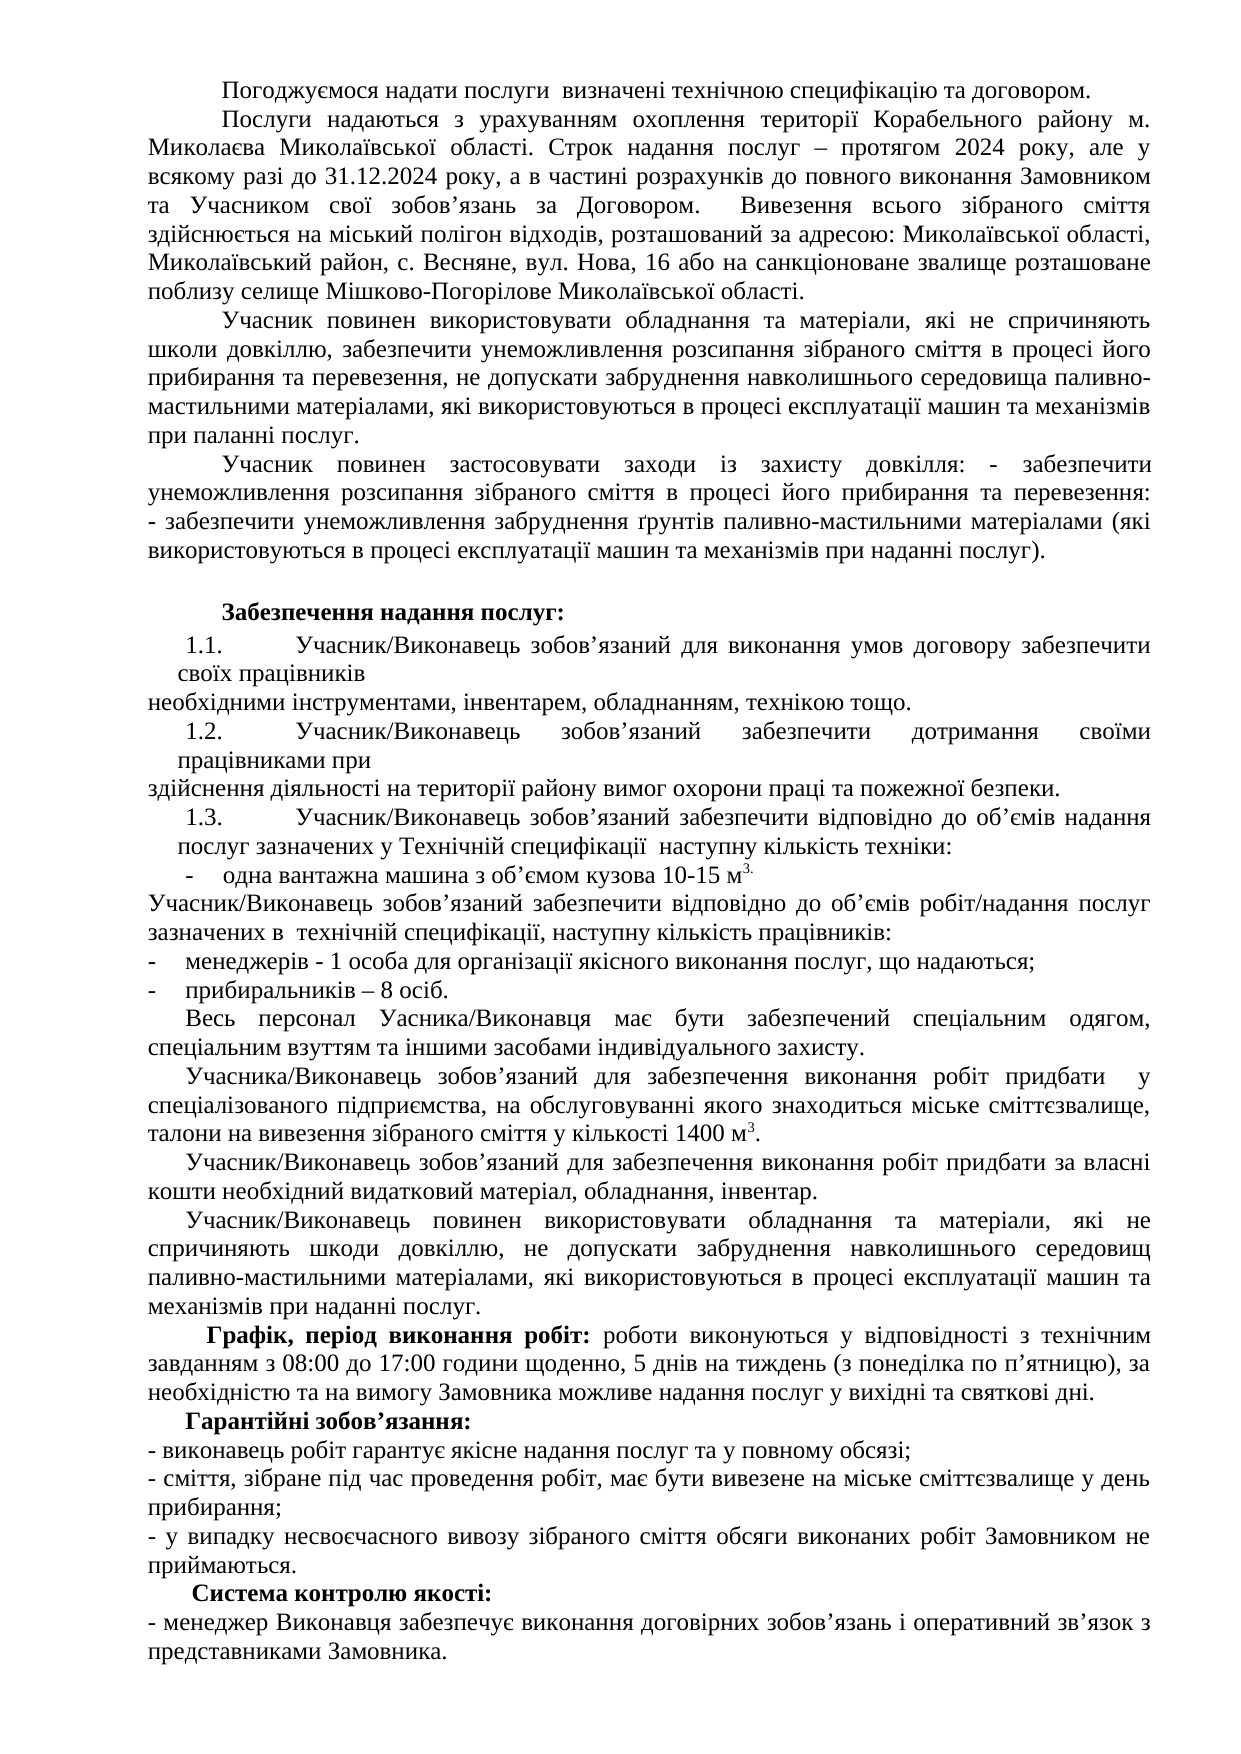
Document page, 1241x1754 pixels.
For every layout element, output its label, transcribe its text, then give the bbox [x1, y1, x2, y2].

text здійснення діяльності на території району вимог охорони праці та пожежної безпеки. [148, 773, 1152, 802]
text Учасника/Виконавець зобов’язаний для забезпечення виконання робіт придбати у спеціалізованого підприємства, на обслуговуванні якого знаходиться міське сміттєзвалище, талони на вивезення зібраного сміття у кількості 1400 м3. [148, 1061, 1152, 1147]
text Погоджуємося надати послуги визначені технічною специфікацію та договором. [148, 75, 1152, 104]
text Послуги надаються з урахуванням охоплення території Корабельного району м. Миколаєва Миколаївської області. Строк надання послуг – протягом 2024 року, але у всякому разі до 31.12.2024 року, а в частині розрахунків до повного виконання Замовником та Учасником свої зобов’язань за Договором. Вивезення всього зібраного сміття здійснюється на міський полігон відходів, розташований за адресою: Миколаївської області, Миколаївський район, с. Весняне, вул. Нова, 16 або на санкціоноване звалище розташоване поблизу селище Мішково-Погорілове Миколаївської області. [148, 104, 1152, 305]
list Учасник/Виконавець зобов’язаний для виконання умов договору забезпечити своїх працівників [177, 630, 1152, 687]
text необхідними інструментами, інвентарем, обладнанням, технікою тощо. [148, 687, 1152, 716]
text Учасник повинен використовувати обладнання та матеріали, які не спричиняють школи довкіллю, забезпечити унеможливлення розсипання зібраного сміття в процесі його прибирання та перевезення, не допускати забруднення навколишнього середовища паливно-мастильними матеріалами, які використовуються в процесі експлуатації машин та механізмів при паланні послуг. [148, 305, 1152, 449]
list одна вантажна машина з об’ємом кузова 10-15 м3. [185, 860, 1152, 888]
list прибиральників – 8 осіб. [148, 975, 1152, 1003]
text - сміття, зібране під час проведення робіт, має бути вивезене на міське сміттєзвалище у день прибирання; [148, 1463, 1152, 1521]
text Учасник/Виконавець зобов’язаний для забезпечення виконання робіт придбати за власні кошти необхідний видатковий матеріал, обладнання, інвентар. [148, 1147, 1152, 1205]
text Учасник/Виконавець повинен використовувати обладнання та матеріали, які не спричиняють шкоди довкіллю, не допускати забруднення навколишнього середовищ паливно-мастильними матеріалами, які використовуються в процесі експлуатації машин та механізмів при наданні послуг. [148, 1205, 1152, 1320]
text - менеджер Виконавця забезпечує виконання договірних зобов’язань і оперативний зв’язок з представниками Замовника. [148, 1607, 1152, 1665]
text Весь персонал Уасника/Виконавця має бути забезпечений спеціальним одягом, спеціальним взуттям та іншими засобами індивідуального захисту. [148, 1003, 1152, 1061]
list Учасник/Виконавець зобов’язаний забезпечити відповідно до об’ємів надання послуг зазначених у Технічній специфікації наступну кількість техніки: [177, 802, 1152, 860]
list Учасник/Виконавець зобов’язаний забезпечити дотримання своїми працівниками при [177, 716, 1152, 773]
text Гарантійні зобов’язання: [185, 1406, 1152, 1435]
text - у випадку несвоєчасного вивозу зібраного сміття обсяги виконаних робіт Замовником не приймаються. [148, 1521, 1152, 1578]
text Учасник повинен застосовувати заходи із захисту довкілля: - забезпечити унеможливлення розсипання зібраного сміття в процесі його прибирання та перевезення: - забезпечити унеможливлення забруднення ґрунтів паливно-мастильними матеріалами (які використовуються в процесі експлуатації машин та механізмів при наданні послуг). [148, 449, 1152, 564]
text Забезпечення надання послуг: [148, 597, 1152, 625]
text Графік, період виконання робіт: роботи виконуються у відповідності з технічним завданням з 08:00 до 17:00 години щоденно, 5 днів на тиждень (з понеділка по п’ятницю), за необхідністю та на вимогу Замовника можливе надання послуг у вихідні та святкові дні. [148, 1320, 1152, 1406]
text - виконавець робіт гарантує якісне надання послуг та у повному обсязі; [148, 1435, 1152, 1463]
text Учасник/Виконавець зобов’язаний забезпечити відповідно до об’ємів робіт/надання послуг зазначених в технічній специфікації, наступну кількість працівників: [148, 888, 1152, 946]
text Система контролю якості: [148, 1578, 1152, 1607]
list менеджерів - 1 особа для організації якісного виконання послуг, що надаються; [148, 946, 1152, 975]
